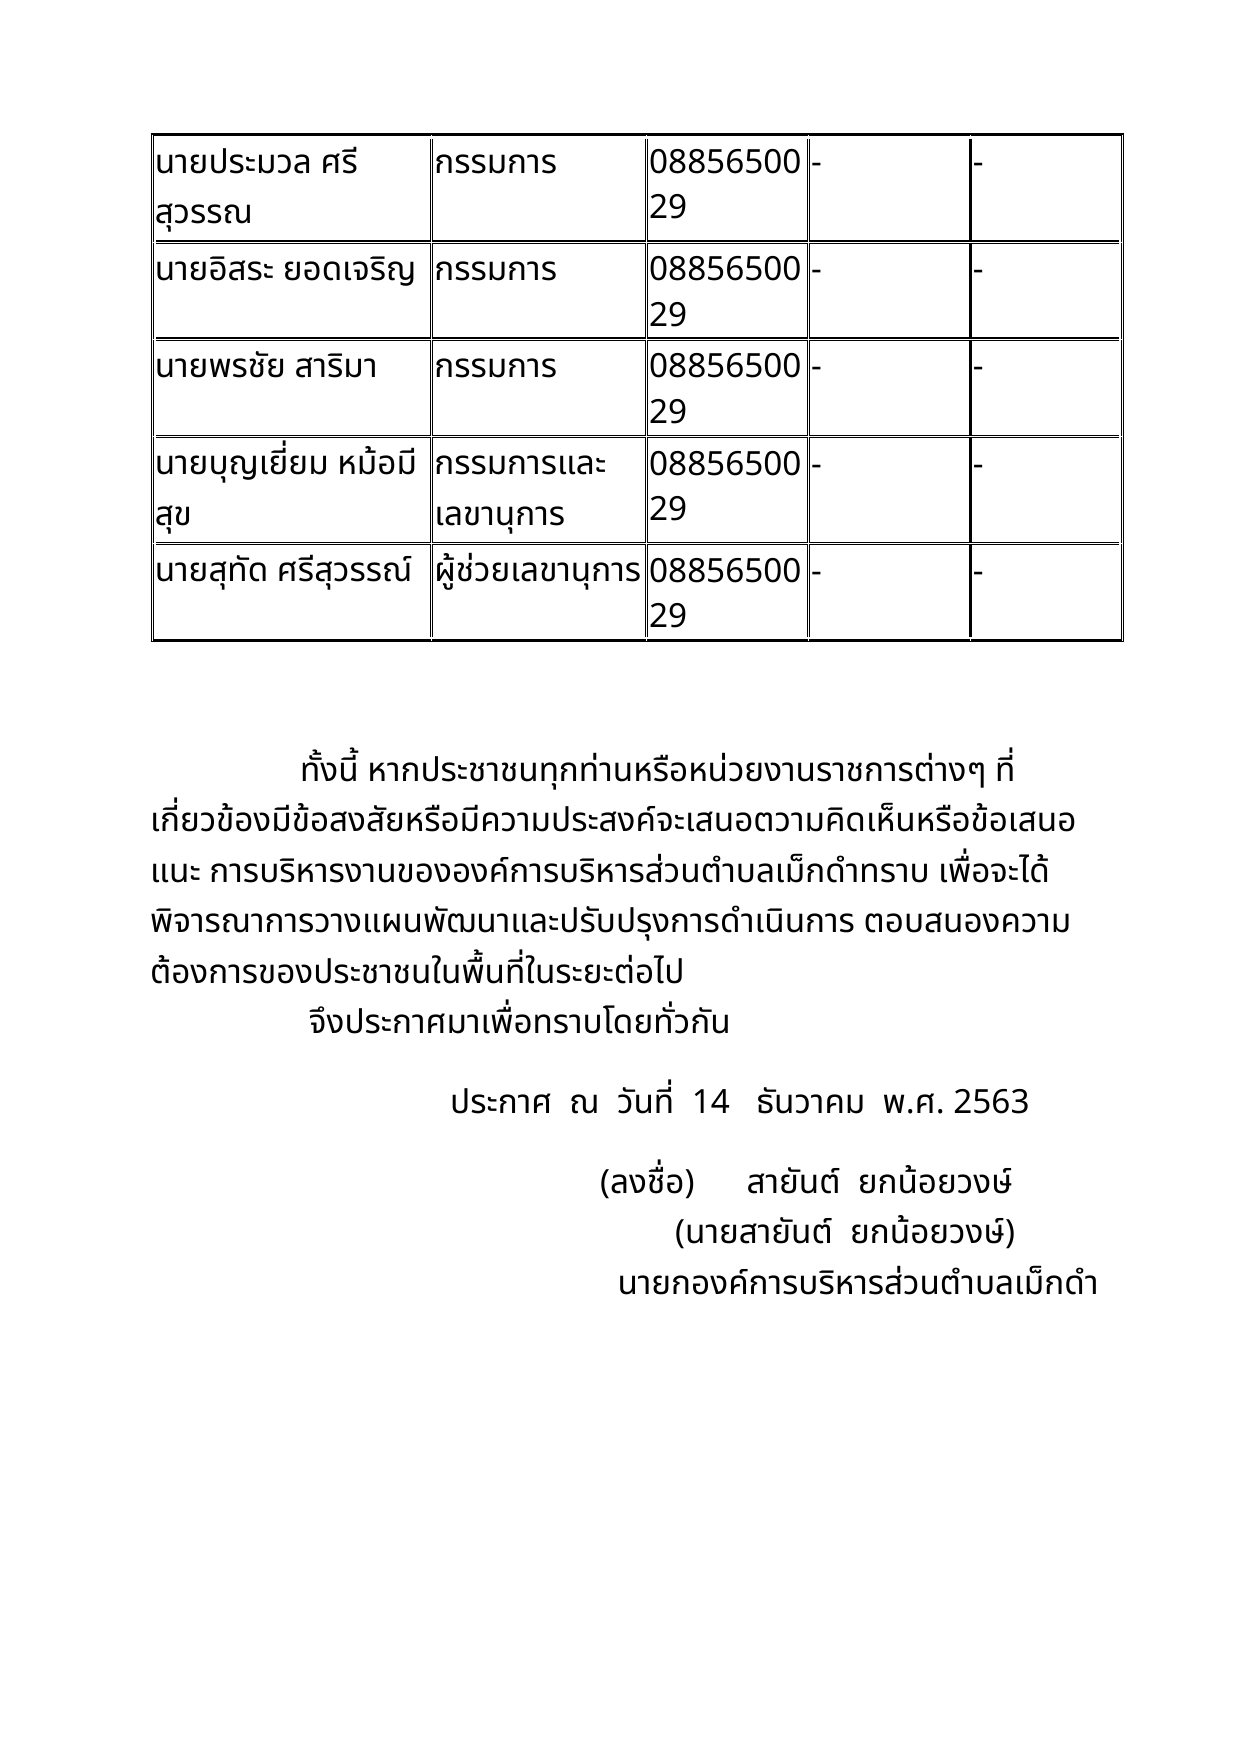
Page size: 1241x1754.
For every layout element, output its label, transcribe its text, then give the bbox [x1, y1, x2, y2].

text (ลงชื่อ) สายันต์ ยกน้อยวงษ์ [150, 1158, 1122, 1208]
text ทั้งนี้ หากประชาชนทุกท่านหรือหน่วยงานราชการต่างๆ ที่เกี่ยวข้องมีข้อสงสัยหรือมีความประสงค์จะเสนอตวามคิดเห็นหรือข้อเสนอแนะ การบริหารงานขององค์การบริหารส่วนตำบลเม็กดำทราบ เพื่อจะได้พิจารณาการวางแผนพัฒนาและปรับปรุงการดำเนินการ ตอบสนองความต้องการของประชาชนในพื้นที่ในระยะต่อไป จึงประกาศมาเพื่อทราบโดยทั่วกัน [150, 746, 1122, 1049]
text นายกองค์การบริหารส่วนตำบลเม็กดำ [150, 1259, 1122, 1309]
text (นายสายันต์ ยกน้อยวงษ์) [150, 1208, 1122, 1259]
text ประกาศ ณ วันที่ 14 ธันวาคม พ.ศ. 2563 [150, 1078, 1122, 1128]
